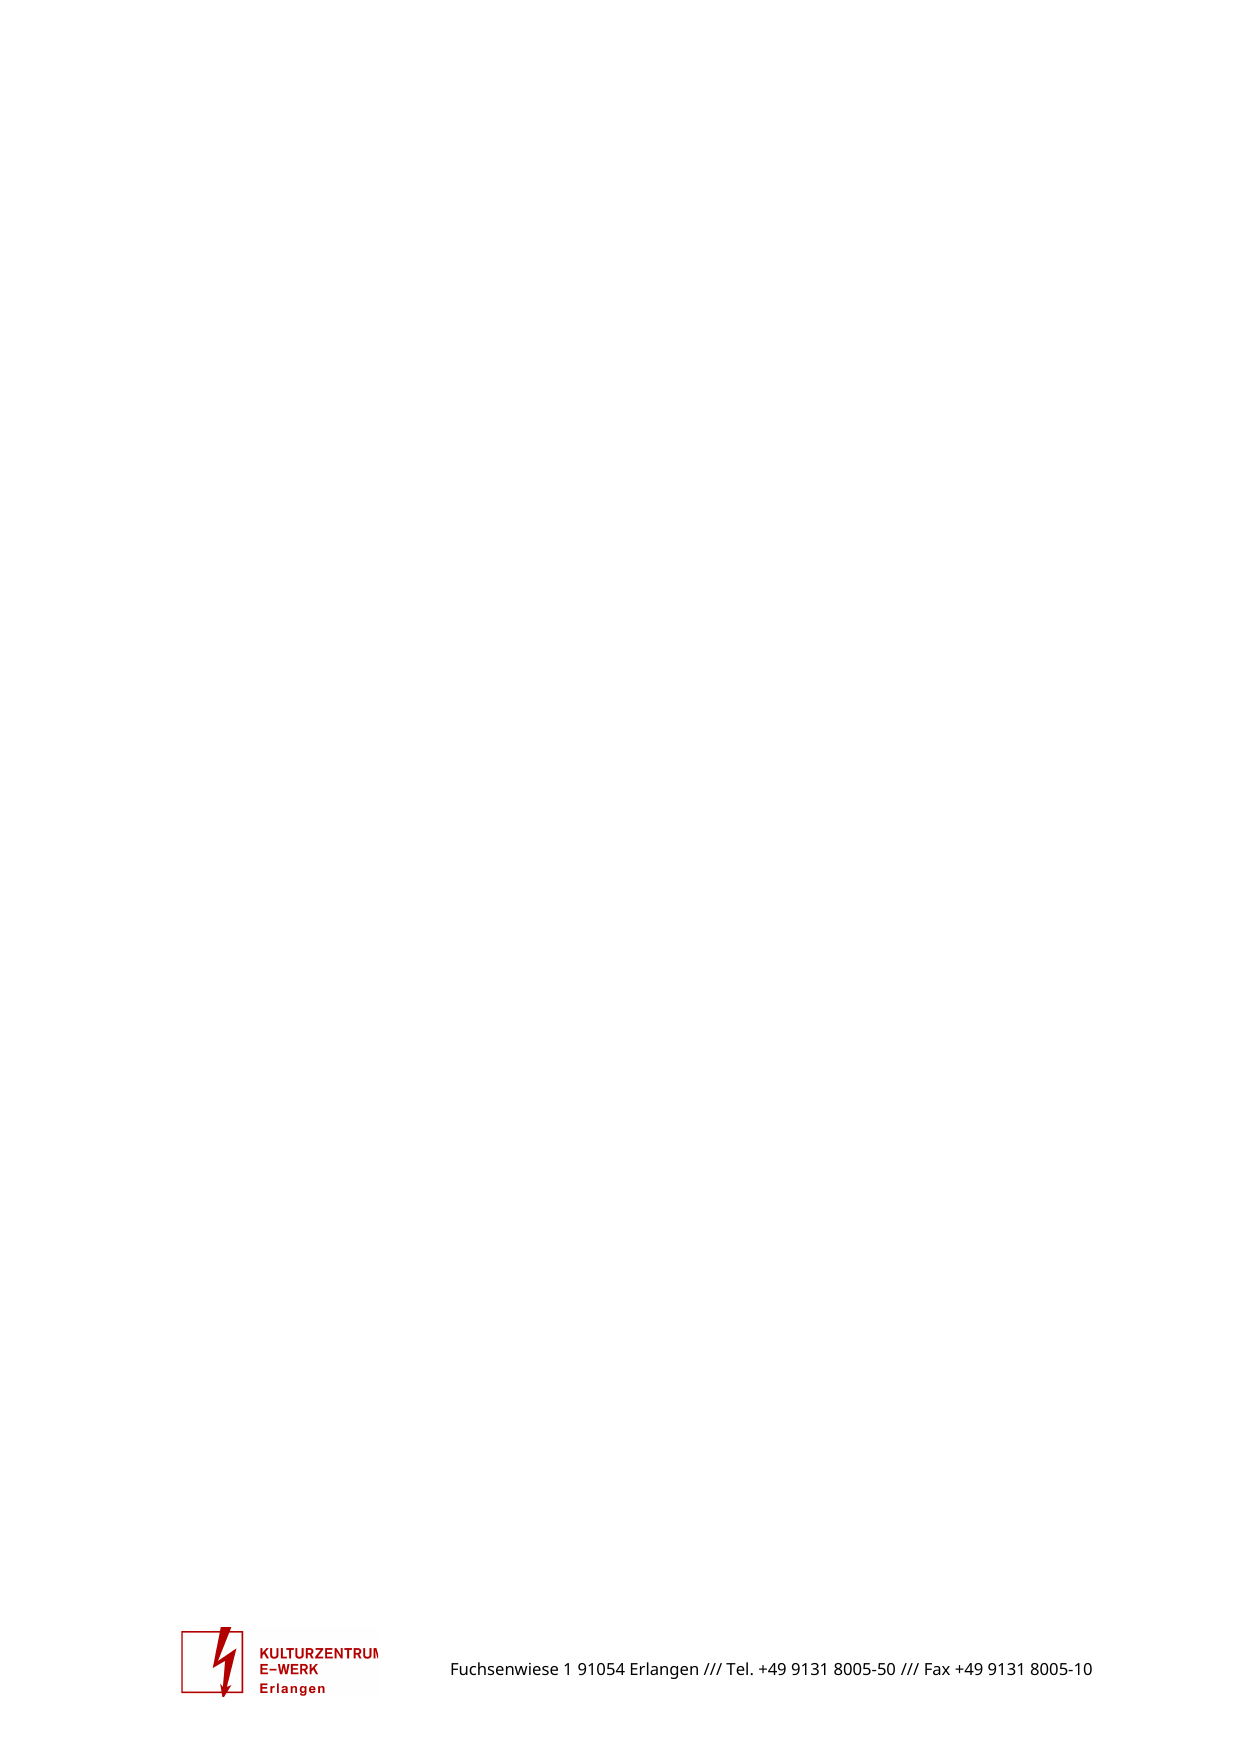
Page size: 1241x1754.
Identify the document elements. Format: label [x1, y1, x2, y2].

picture [181, 1627, 379, 1697]
